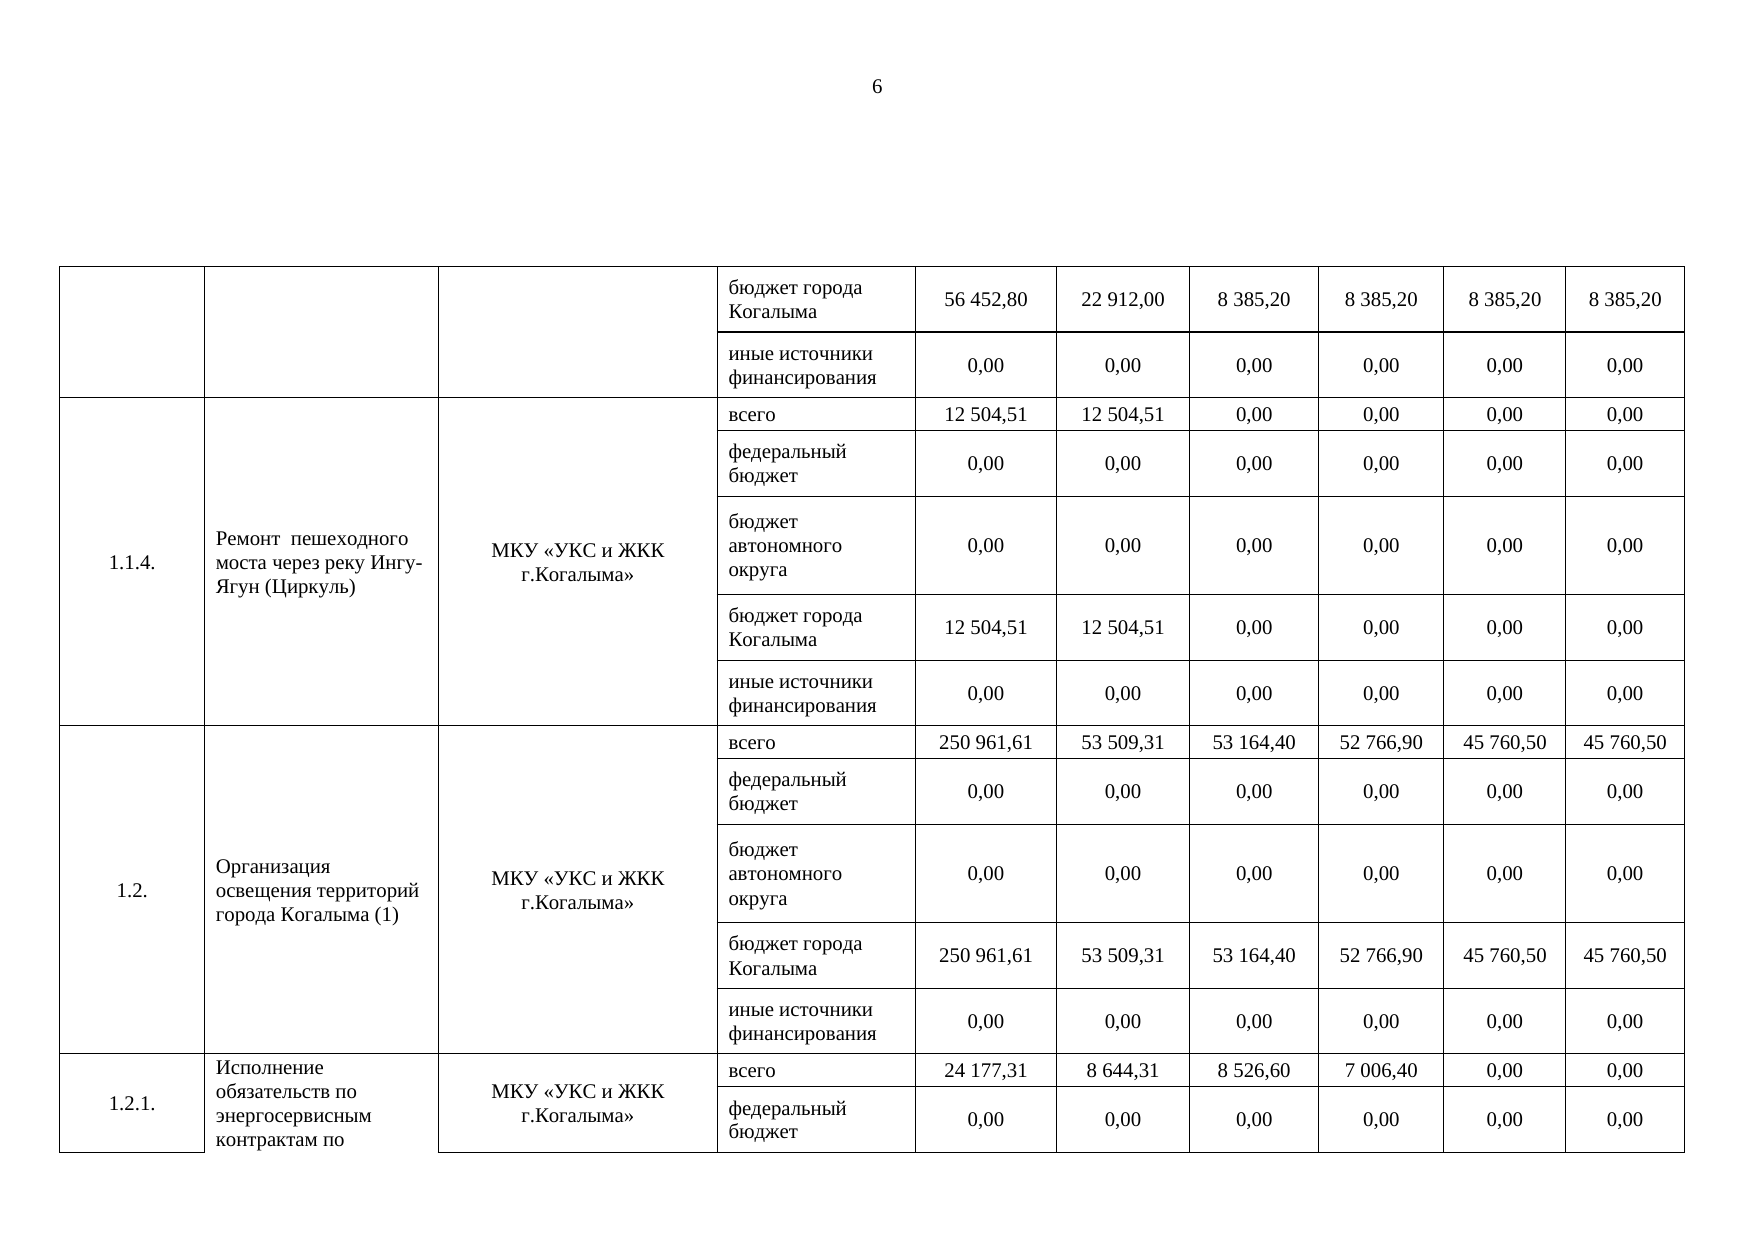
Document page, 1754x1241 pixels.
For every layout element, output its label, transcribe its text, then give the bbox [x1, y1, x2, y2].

table_cell 0,00 [916, 497, 1056, 594]
table_cell 0,00 [1190, 431, 1318, 496]
table_cell иные источники финансирования [718, 333, 915, 397]
table_cell 0,00 [1319, 989, 1443, 1053]
table_cell 8 385,20 [1319, 267, 1443, 331]
table_cell 0,00 [1057, 497, 1189, 594]
table_cell 53 509,31 [1057, 726, 1189, 758]
table_cell федеральный бюджет [718, 1087, 915, 1152]
table_cell 0,00 [916, 1087, 1056, 1152]
table_cell 0,00 [1566, 1087, 1684, 1152]
table_cell Организация освещения территорий города Когалыма (1) [205, 726, 438, 1053]
table_cell 7 006,40 [1319, 1054, 1443, 1086]
table_cell Ремонт пешеходного моста через реку Ингу-Ягун (Циркуль) [205, 398, 438, 725]
table_cell МКУ «УКС и ЖКК г.Когалыма» [439, 398, 717, 725]
table_cell 0,00 [1190, 398, 1318, 430]
table_cell 0,00 [1190, 989, 1318, 1053]
table_cell 8 385,20 [1190, 267, 1318, 331]
table_cell 0,00 [1444, 661, 1565, 725]
table_cell 0,00 [1444, 759, 1565, 824]
table_cell 0,00 [1319, 398, 1443, 430]
table_cell 0,00 [1566, 661, 1684, 725]
table_cell 12 504,51 [916, 398, 1056, 430]
table_cell 0,00 [1190, 759, 1318, 824]
table_cell Исполнение обязательств по энергосервисным контрактам по энергосбережению и повышению энергетической эффективности объектов наружного (уличного) освещения города Когалыма [205, 1054, 438, 1152]
table_cell федеральный бюджет [718, 759, 915, 824]
table_cell 12 504,51 [1057, 398, 1189, 430]
table_cell 0,00 [1319, 333, 1443, 397]
table_cell 0,00 [1319, 1087, 1443, 1152]
table_cell 52 766,90 [1319, 726, 1443, 758]
table_cell 0,00 [916, 431, 1056, 496]
table_cell 0,00 [916, 825, 1056, 922]
table_cell 0,00 [1444, 1087, 1565, 1152]
table_cell 1.2. [60, 726, 204, 1053]
table_cell 22 912,00 [1057, 267, 1189, 331]
table_cell 0,00 [1444, 333, 1565, 397]
table_cell 0,00 [916, 661, 1056, 725]
table_cell 8 644,31 [1057, 1054, 1189, 1086]
table_cell 0,00 [1566, 497, 1684, 594]
table_cell 45 760,50 [1444, 923, 1565, 988]
table_cell 0,00 [1566, 595, 1684, 659]
table_cell 56 452,80 [916, 267, 1056, 331]
table_cell 53 164,40 [1190, 923, 1318, 988]
table_cell 8 385,20 [1444, 267, 1565, 331]
table_cell 0,00 [916, 989, 1056, 1053]
table_cell 0,00 [1566, 333, 1684, 397]
table_cell 45 760,50 [1566, 923, 1684, 988]
table_cell 0,00 [1057, 333, 1189, 397]
table_cell 0,00 [1319, 825, 1443, 922]
table_cell иные источники финансирования [718, 989, 915, 1053]
table_cell 0,00 [1057, 759, 1189, 824]
table_cell 250 961,61 [916, 726, 1056, 758]
table_cell 0,00 [1566, 989, 1684, 1053]
table_cell 0,00 [1444, 431, 1565, 496]
table_cell 45 760,50 [1566, 726, 1684, 758]
table_cell 0,00 [1190, 497, 1318, 594]
table_cell 0,00 [1190, 1087, 1318, 1152]
table_cell 0,00 [1444, 595, 1565, 659]
table_cell бюджет города Когалыма [718, 595, 915, 659]
table_cell 0,00 [1566, 431, 1684, 496]
table_cell 0,00 [1566, 759, 1684, 824]
table_cell 0,00 [916, 333, 1056, 397]
table_cell 0,00 [1057, 825, 1189, 922]
table_cell 0,00 [1319, 759, 1443, 824]
table_cell бюджет города Когалыма [718, 267, 915, 331]
table_cell 0,00 [1190, 661, 1318, 725]
table_cell 52 766,90 [1319, 923, 1443, 988]
table_cell 0,00 [1319, 661, 1443, 725]
table_cell 0,00 [1319, 497, 1443, 594]
table_cell 53 509,31 [1057, 923, 1189, 988]
table_cell 0,00 [1566, 825, 1684, 922]
table_cell 0,00 [1444, 1054, 1565, 1086]
table_cell всего [718, 398, 915, 430]
table_cell 1.1.4. [60, 398, 204, 725]
table_cell 0,00 [916, 759, 1056, 824]
table_cell 8 385,20 [1566, 267, 1684, 331]
table_cell 0,00 [1319, 595, 1443, 659]
table_cell 0,00 [1444, 398, 1565, 430]
table_cell 12 504,51 [1057, 595, 1189, 659]
table_cell МКУ «УКС и ЖКК г.Когалыма» [439, 1054, 717, 1152]
table_cell бюджет города Когалыма [718, 923, 915, 988]
table_cell 0,00 [1190, 333, 1318, 397]
table_cell 0,00 [1566, 1054, 1684, 1086]
table_cell иные источники финансирования [718, 661, 915, 725]
table_cell 0,00 [1444, 989, 1565, 1053]
table_cell 24 177,31 [916, 1054, 1056, 1086]
table_cell 45 760,50 [1444, 726, 1565, 758]
table_cell 8 526,60 [1190, 1054, 1318, 1086]
table_cell 12 504,51 [916, 595, 1056, 659]
table_cell МКУ «УКС и ЖКК г.Когалыма» [439, 726, 717, 1053]
table_cell 0,00 [1319, 431, 1443, 496]
table_cell бюджет автономного округа [718, 497, 915, 594]
table_cell всего [718, 1054, 915, 1086]
table_cell 0,00 [1444, 825, 1565, 922]
table_cell 0,00 [1057, 1087, 1189, 1152]
table_cell 0,00 [1190, 825, 1318, 922]
table_cell бюджет автономного округа [718, 825, 915, 922]
table_cell 250 961,61 [916, 923, 1056, 988]
table_cell 0,00 [1057, 989, 1189, 1053]
table_cell 0,00 [1444, 497, 1565, 594]
table_cell 1.2.1. [60, 1054, 204, 1152]
table_cell федеральный бюджет [718, 431, 915, 496]
table_cell 0,00 [1190, 595, 1318, 659]
table_cell 53 164,40 [1190, 726, 1318, 758]
table_cell 0,00 [1566, 398, 1684, 430]
table_cell 0,00 [1057, 431, 1189, 496]
table_cell 0,00 [1057, 661, 1189, 725]
table_cell всего [718, 726, 915, 758]
